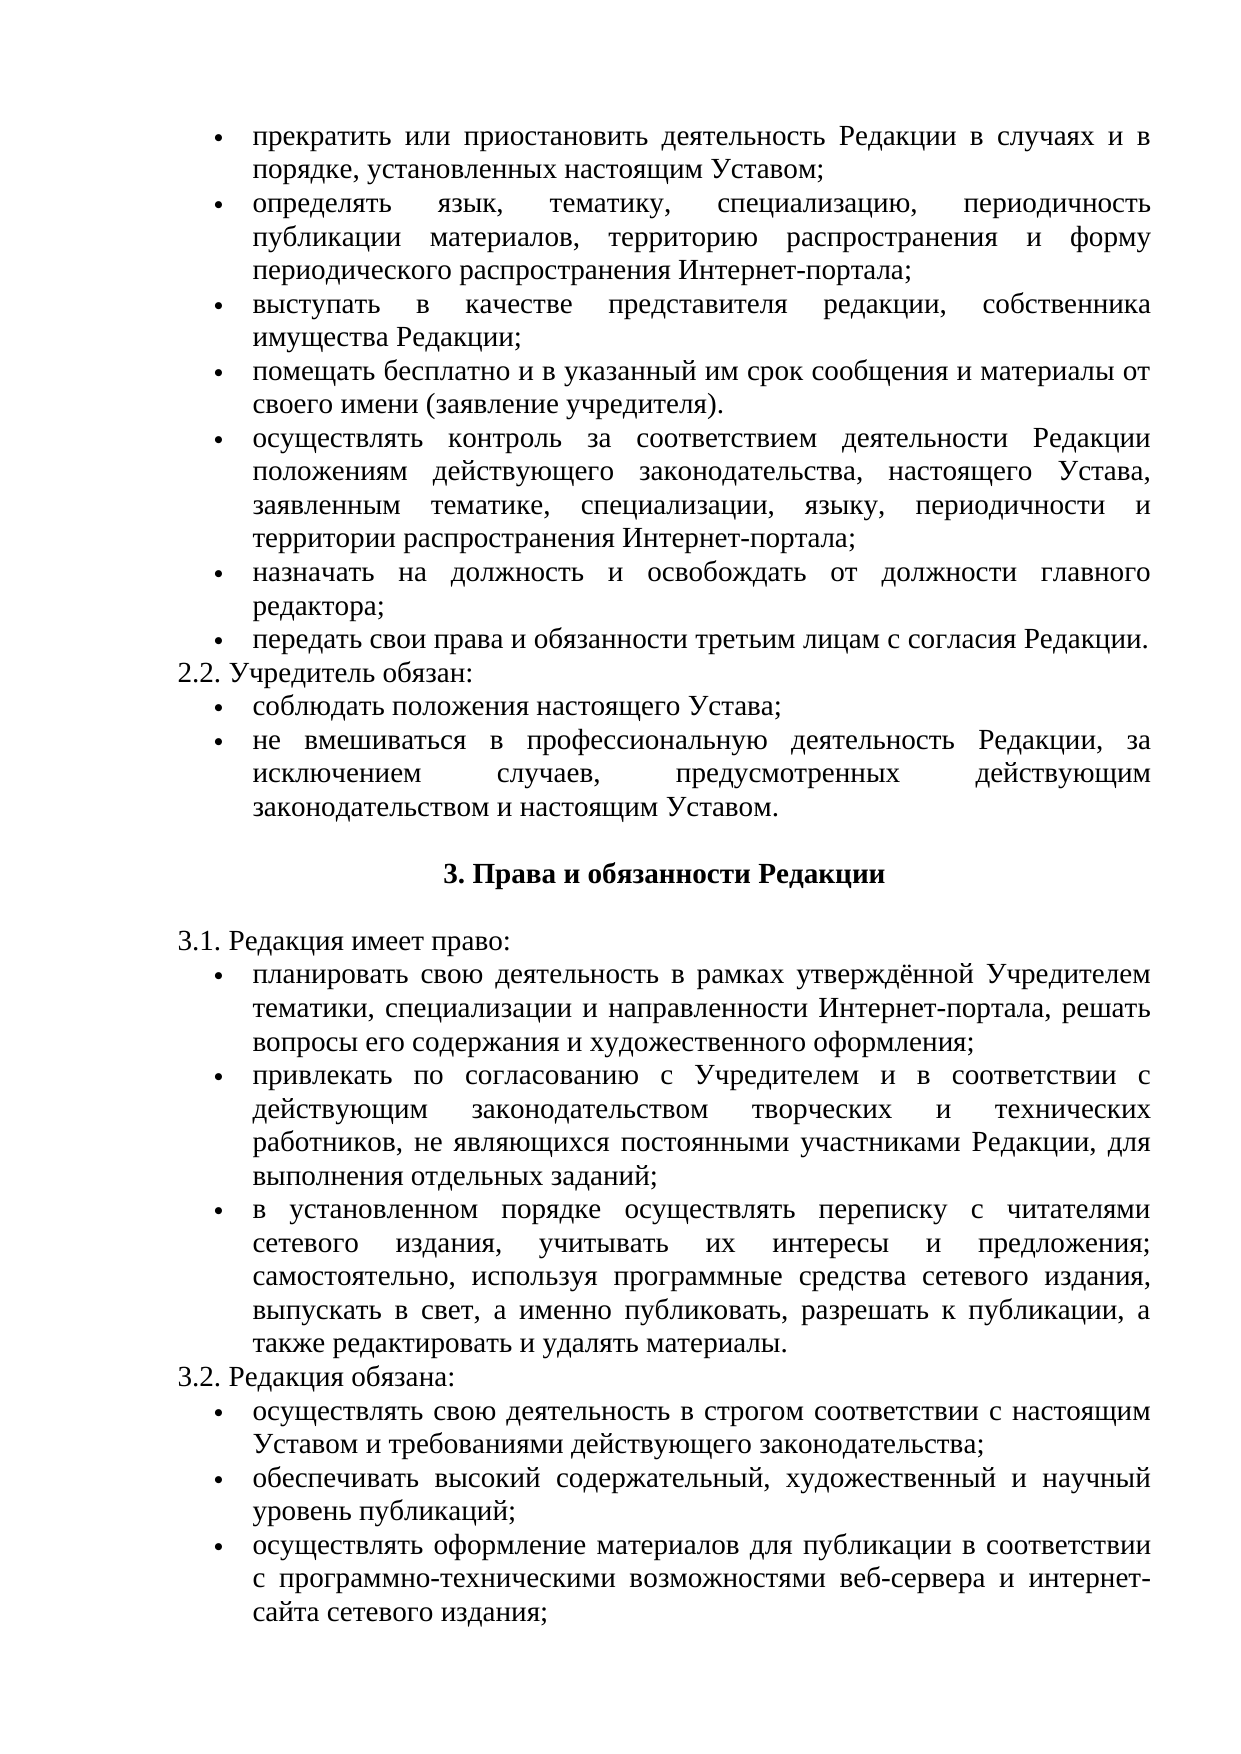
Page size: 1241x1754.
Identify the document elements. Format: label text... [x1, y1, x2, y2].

list выступать в качестве представителя редакции, собственника имущества Редакции; [215, 286, 1152, 353]
list помещать бесплатно и в указанный им срок сообщения и материалы от своего имени (заявление учредителя). [215, 353, 1152, 420]
text 3.1. Редакция имеет право: [177, 923, 1152, 957]
list соблюдать положения настоящего Устава; [215, 688, 1152, 722]
list обеспечивать высокий содержательный, художественный и научный уровень публикаций; [215, 1460, 1152, 1527]
list осуществлять контроль за соответствием деятельности Редакции положениям действующего законодательства, настоящего Устава, заявленным тематике, специализации, языку, периодичности и территории распространения Интернет-портала; [215, 420, 1152, 554]
list назначать на должность и освобождать от должности главного редактора; [215, 554, 1152, 621]
list прекратить или приостановить деятельность Редакции в случаях и в порядке, установленных настоящим Уставом; [215, 118, 1152, 185]
list не вмешиваться в профессиональную деятельность Редакции, за исключением случаев, предусмотренных действующим законодательством и настоящим Уставом. [215, 722, 1152, 822]
list планировать свою деятельность в рамках утверждённой Учредителем тематики, специализации и направленности Интернет-портала, решать вопросы его содержания и художественного оформления; [215, 957, 1152, 1057]
list определять язык, тематику, специализацию, периодичность публикации материалов, территорию распространения и форму периодического распространения Интернет-портала; [215, 185, 1152, 286]
text 2.2. Учредитель обязан: [177, 655, 1152, 688]
list в установленном порядке осуществлять переписку с читателями сетевого издания, учитывать их интересы и предложения; самостоятельно, используя программные средства сетевого издания, выпускать в свет, а именно публиковать, разрешать к публикации, а также редактировать и удалять материалы. [215, 1191, 1152, 1359]
list осуществлять свою деятельность в строгом соответствии с настоящим Уставом и требованиями действующего законодательства; [215, 1393, 1152, 1460]
text 3. Права и обязанности Редакции [177, 856, 1152, 889]
list осуществлять оформление материалов для публикации в соответствии с программно-техническими возможностями веб-сервера и интернет-сайта сетевого издания; [215, 1527, 1152, 1627]
list передать свои права и обязанности третьим лицам с согласия Редакции. [215, 621, 1152, 655]
text 3.2. Редакция обязана: [177, 1359, 1152, 1393]
list привлекать по согласованию с Учредителем и в соответствии с действующим законодательством творческих и технических работников, не являющихся постоянными участниками Редакции, для выполнения отдельных заданий; [215, 1057, 1152, 1191]
